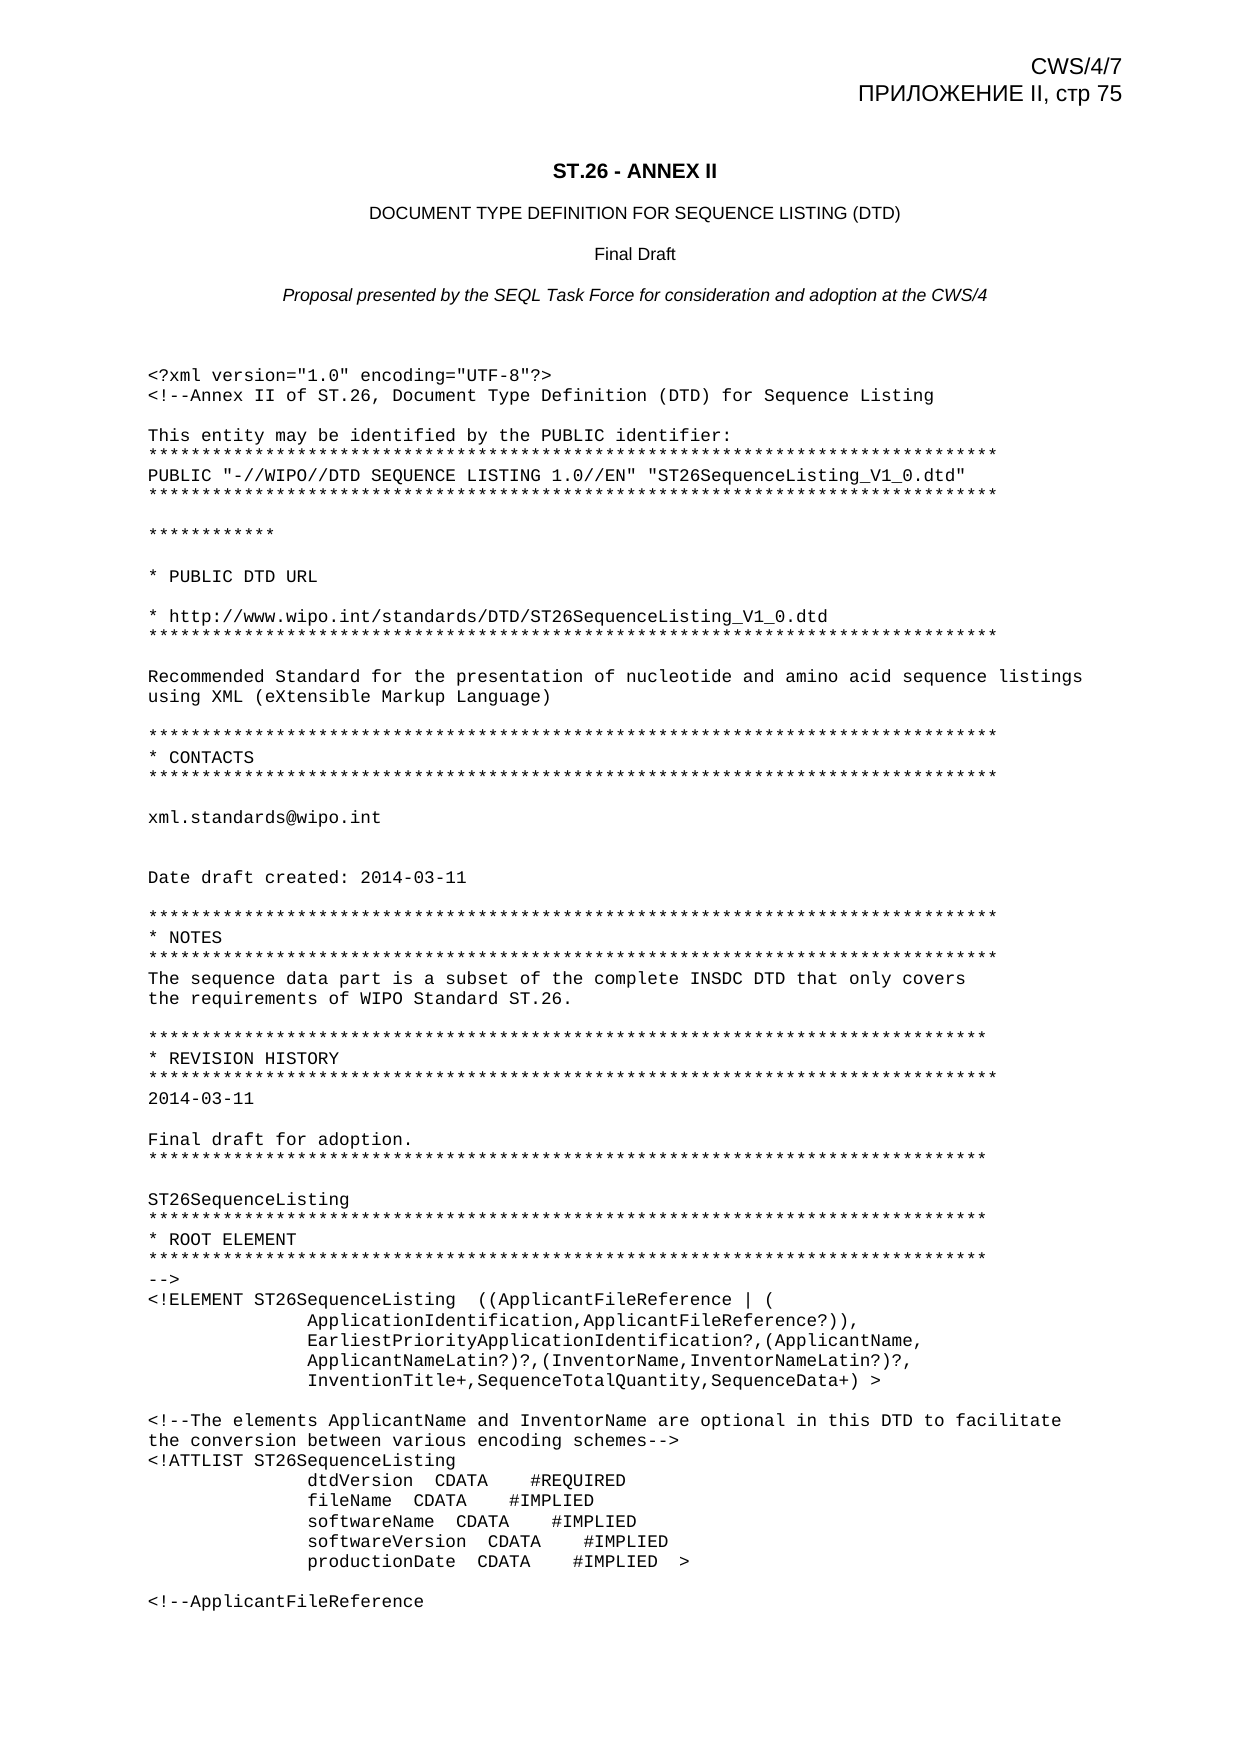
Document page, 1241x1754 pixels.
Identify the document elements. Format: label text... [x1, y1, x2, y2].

text ******************************************************************************* [148, 1030, 1122, 1050]
text InventionTitle+,SequenceTotalQuantity,SequenceData+) > [148, 1371, 1122, 1392]
text ST.26 - ANNEX II [148, 158, 1122, 182]
text <?xml version="1.0" encoding="UTF-8"?> [148, 366, 1122, 386]
text PUBLIC "-//WIPO//DTD SEQUENCE LISTING 1.0//EN" "ST26SequenceListing_V1_0.dtd" [148, 467, 1122, 487]
text ************ [148, 527, 1122, 547]
text * ROOT ELEMENT [148, 1231, 1122, 1251]
text ST26SequenceListing [148, 1191, 1122, 1211]
text ******************************************************************************** [148, 487, 1122, 507]
text ******************************************************************************* [148, 1211, 1122, 1231]
text ******************************************************************************** [148, 768, 1122, 788]
text xml.standards@wipo.int [148, 808, 1122, 829]
text <!ELEMENT ST26SequenceListing ((ApplicantFileReference | ( [148, 1291, 1122, 1311]
text EarliestPriorityApplicationIdentification?,(ApplicantName, [148, 1331, 1122, 1351]
text The sequence data part is a subset of the complete INSDC DTD that only covers [148, 969, 1122, 989]
text <!--Annex II of ST.26, Document Type Definition (DTD) for Sequence Listing [148, 386, 1122, 406]
text --> [148, 1271, 1122, 1291]
text fileName CDATA #IMPLIED [148, 1492, 1122, 1512]
text Proposal presented by the SEQL Task Force for consideration and adoption at the CWS/4 [148, 284, 1122, 305]
text ******************************************************************************** [148, 1070, 1122, 1090]
text <!--The elements ApplicantName and InventorName are optional in this DTD to facilitate [148, 1412, 1122, 1432]
text ******************************************************************************** [148, 909, 1122, 929]
text softwareVersion CDATA #IMPLIED [148, 1532, 1122, 1552]
text ******************************************************************************** [148, 728, 1122, 748]
text * PUBLIC DTD URL [148, 567, 1122, 587]
text ******************************************************************************* [148, 1150, 1122, 1170]
text 2014-03-11 [148, 1090, 1122, 1110]
text dtdVersion CDATA #REQUIRED [148, 1472, 1122, 1492]
text ******************************************************************************* [148, 1251, 1122, 1271]
text <!--ApplicantFileReference [148, 1593, 1122, 1613]
text softwareName CDATA #IMPLIED [148, 1512, 1122, 1532]
text ******************************************************************************** [148, 949, 1122, 969]
text ******************************************************************************** [148, 628, 1122, 648]
text the conversion between various encoding schemes--> [148, 1432, 1122, 1452]
text Final draft for adoption. [148, 1130, 1122, 1150]
text * NOTES [148, 929, 1122, 949]
text Final Draft [148, 244, 1122, 264]
text the requirements of WIPO Standard ST.26. [148, 989, 1122, 1009]
text * CONTACTS [148, 748, 1122, 768]
text productionDate CDATA #IMPLIED > [148, 1552, 1122, 1572]
text This entity may be identified by the PUBLIC identifier: [148, 427, 1122, 447]
text * REVISION HISTORY [148, 1050, 1122, 1070]
text ApplicationIdentification,ApplicantFileReference?)), [148, 1311, 1122, 1331]
text Recommended Standard for the presentation of nucleotide and amino acid sequence listings using XML (eXtensible Markup Language) [148, 668, 1122, 708]
text Date draft created: 2014-03-11 [148, 869, 1122, 889]
text <!ATTLIST ST26SequenceListing [148, 1452, 1122, 1472]
text ApplicantNameLatin?)?,(InventorName,InventorNameLatin?)?, [148, 1351, 1122, 1371]
text ******************************************************************************** [148, 447, 1122, 467]
text * http://www.wipo.int/standards/DTD/ST26SequenceListing_V1_0.dtd [148, 607, 1122, 628]
text DOCUMENT TYPE DEFINITION FOR SEQUENCE LISTING (DTD) [148, 203, 1122, 223]
